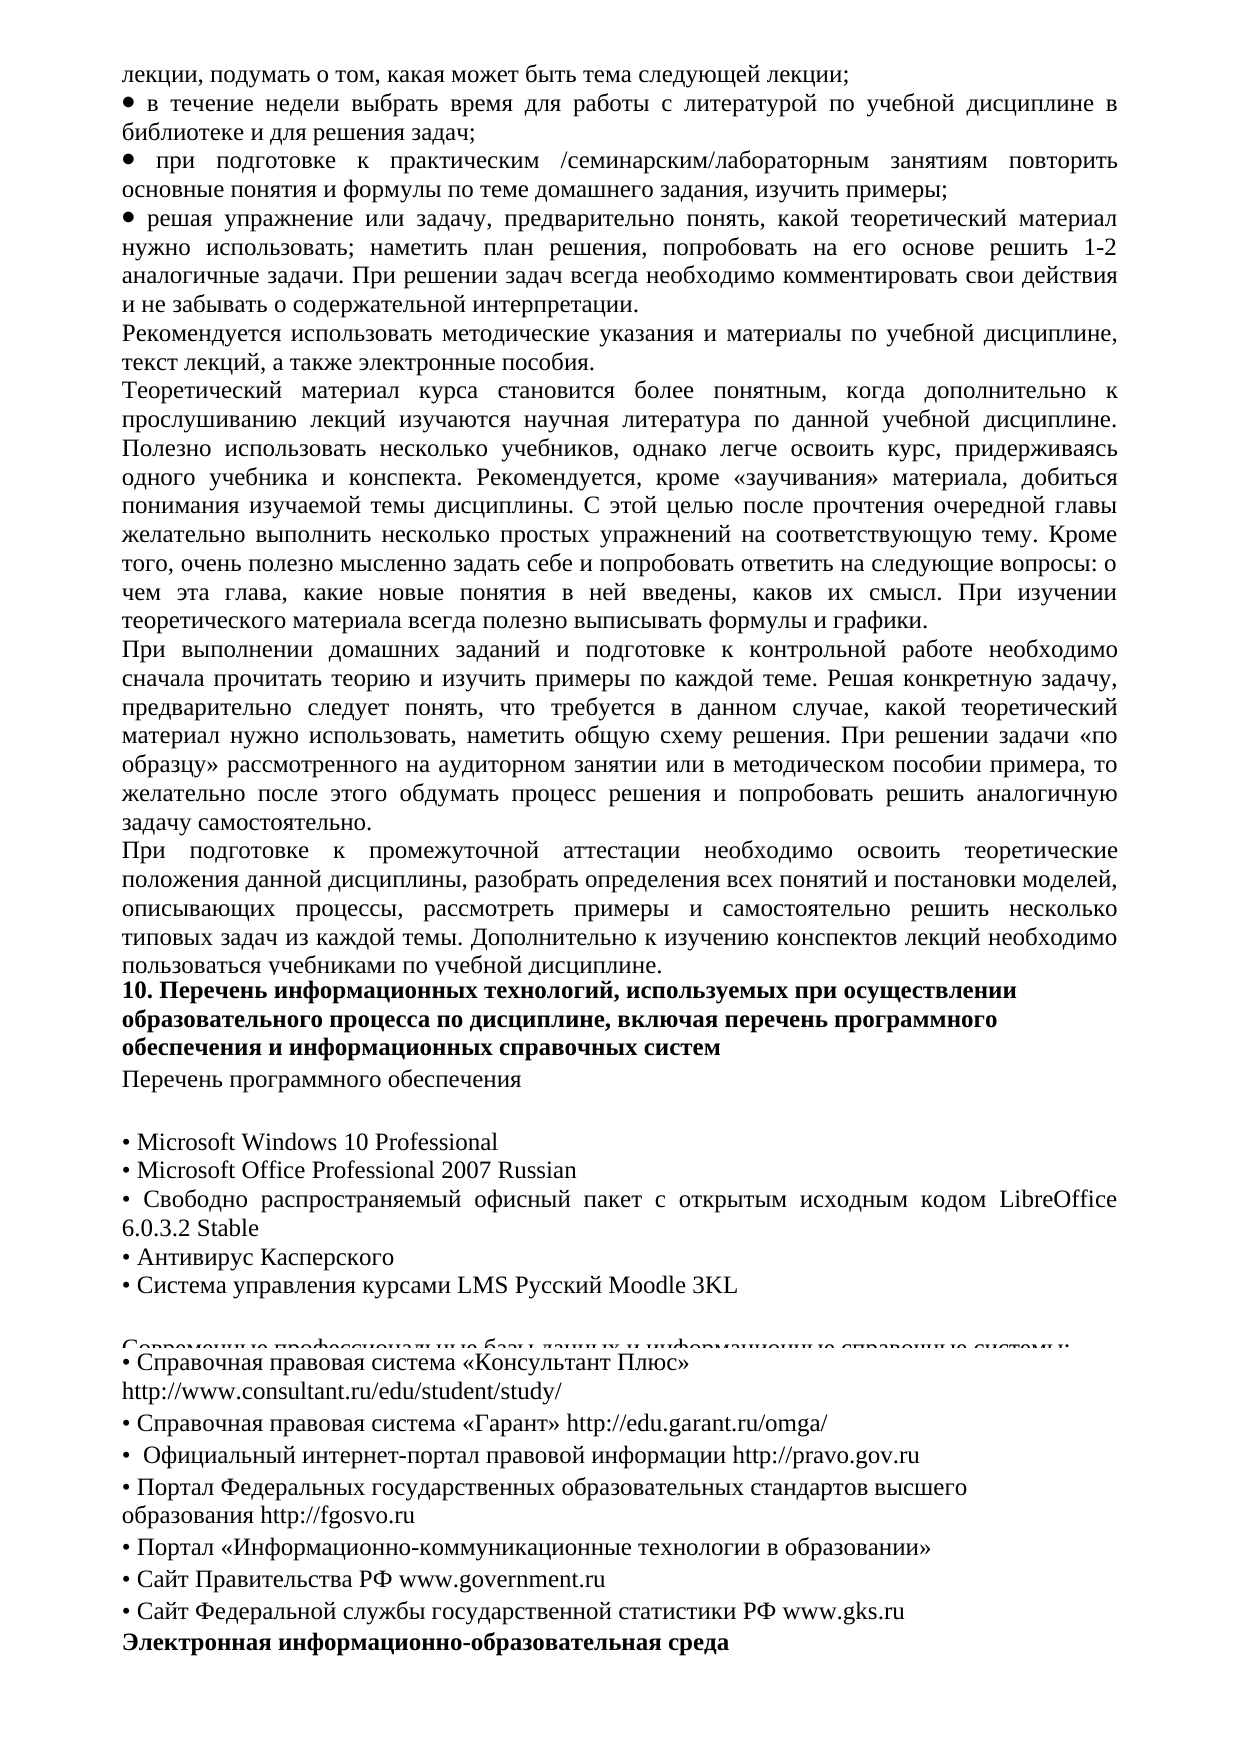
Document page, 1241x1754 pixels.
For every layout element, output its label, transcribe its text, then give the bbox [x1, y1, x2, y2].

table_header лекции, подумать о том, какая может быть тема следующей лекции; ⦁ в течение недели выбрать время для работы с литературой по учебной дисциплине в библиотеке и для решения задач; ⦁ при подготовке к практическим /семинарским/лабораторным занятиям повторить основные понятия и формулы по теме домашнего задания, изучить примеры; ⦁ решая упражнение или задачу, предварительно понять, какой теоретический материал нужно использовать; наметить план решения, попробовать на его основе решить 1-2 аналогичные задачи. При решении задач всегда необходимо комментировать свои действия и не забывать о содержательной интерпретации. Рекомендуется использовать методические указания и материалы по учебной дисциплине, текст лекций, а также электронные пособия. Теоретический материал курса становится более понятным, когда дополнительно к прослушиванию лекций изучаются научная литература по данной учебной дисциплине. Полезно использовать несколько учебников, однако легче освоить курс, придерживаясь одного учебника и конспекта. Рекомендуется, кроме «заучивания» материала, добиться понимания изучаемой темы дисциплины. С этой целью после прочтения очередной главы желательно выполнить несколько простых упражнений на соответствующую тему. Кроме того, очень полезно мысленно задать себе и попробовать ответить на следующие вопросы: о чем эта глава, какие новые понятия в ней введены, каков их смысл. При изучении теоретического материала всегда полезно выписывать формулы и графики. При выполнении домашних заданий и подготовке к контрольной работе необходимо сначала прочитать теорию и изучить примеры по каждой теме. Решая конкретную задачу, предварительно следует понять, что требуется в данном случае, какой теоретический материал нужно использовать, наметить общую схему решения. При решении задачи «по образцу» рассмотренного на аудиторном занятии или в методическом пособии примера, то желательно после этого обдумать процесс решения и попробовать решить аналогичную задачу самостоятельно. При подготовке к промежуточной аттестации необходимо освоить теоретические положения данной дисциплины, разобрать определения всех понятий и постановки моделей, описывающих процессы, рассмотреть примеры и самостоятельно решить несколько типовых задач из каждой темы. Дополнительно к изучению конспектов лекций необходимо пользоваться учебниками по учебной дисциплине. [118, 59, 1122, 975]
table_cell • Справочная правовая система «Гарант» http://edu.garant.ru/omga/ [118, 1408, 1122, 1440]
table_cell Электронная информационно-образовательная среда [118, 1628, 1122, 1660]
table_cell • Портал «Информационно-коммуникационные технологии в образовании» [118, 1533, 1122, 1564]
table_cell 10. Перечень информационных технологий, используемых при осуществлении образовательного процесса по дисциплине, включая перечень программного обеспечения и информационных справочных систем [118, 975, 1122, 1064]
table_cell Перечень программного обеспечения • Microsoft Windows 10 Professional • Microsoft Office Professional 2007 Russian • Cвободно распространяемый офисный пакет с открытым исходным кодом LibreOffice 6.0.3.2 Stable • Антивирус Касперского • Cистема управления курсами LMS Русский Moodle 3KL Современные профессиональные базы данных и информационные справочные системы: [118, 1064, 1122, 1347]
table_cell • Сайт Федеральной службы государственной статистики РФ www.gks.ru [118, 1596, 1122, 1627]
table_cell • Справочная правовая система «Консультант Плюс» http://www.consultant.ru/edu/student/study/ [118, 1347, 1122, 1408]
table_cell • Официальный интернет-портал правовой информации http://pravo.gov.ru [118, 1440, 1122, 1472]
table_cell • Портал Федеральных государственных образовательных стандартов высшего образования http://fgosvo.ru [118, 1472, 1122, 1532]
table_cell • Сайт Правительства РФ www.government.ru [118, 1564, 1122, 1596]
